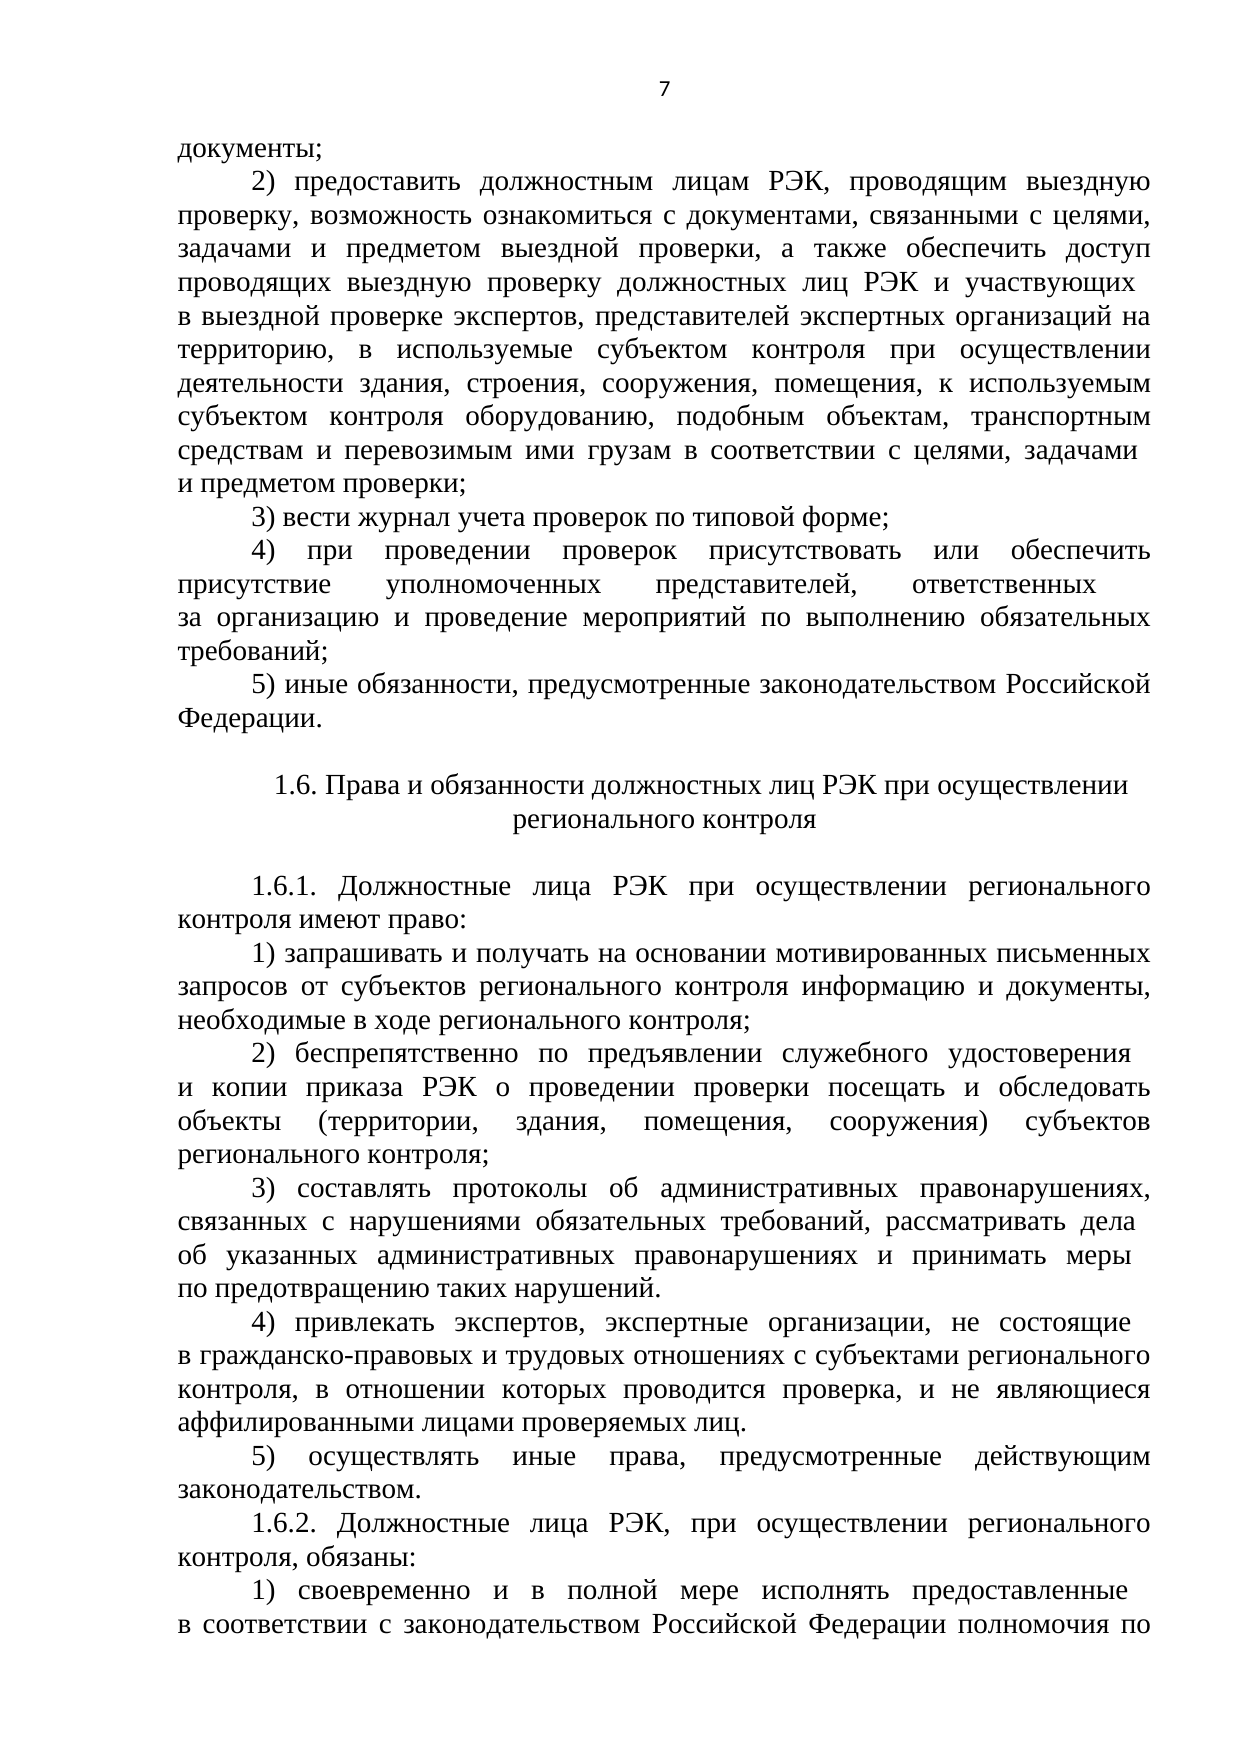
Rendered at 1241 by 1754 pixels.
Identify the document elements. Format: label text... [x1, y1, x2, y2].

text 1) запрашивать и получать на основании мотивированных письменных запросов от субъектов регионального контроля информацию и документы, необходимые в ходе регионального контроля; [177, 935, 1152, 1036]
text 4) привлекать экспертов, экспертные организации, не состоящие в гражданско-правовых и трудовых отношениях с субъектами регионального контроля, в отношении которых проводится проверка, и не являющиеся аффилированными лицами проверяемых лиц. [177, 1304, 1152, 1438]
text 1.6.2. Должностные лица РЭК, при осуществлении регионального контроля, обязаны: [177, 1505, 1152, 1572]
text 5) иные обязанности, предусмотренные законодательством Российской Федерации. [177, 667, 1152, 734]
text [177, 1572, 1152, 1639]
text 2) беспрепятственно по предъявлении служебного удостоверения и копии приказа РЭК о проведении проверки посещать и обследовать объекты (территории, здания, помещения, сооружения) субъектов регионального контроля; [177, 1036, 1152, 1170]
text 5) осуществлять иные права, предусмотренные действующим законодательством. [177, 1438, 1152, 1505]
text 1.6. Права и обязанности должностных лиц РЭК при осуществлении регионального контроля [177, 767, 1152, 834]
text 3) составлять протоколы об административных правонарушениях, связанных с нарушениями обязательных требований, рассматривать дела об указанных административных правонарушениях и принимать меры по предотвращению таких нарушений. [177, 1170, 1152, 1304]
text 3) вести журнал учета проверок по типовой форме; [177, 499, 1152, 532]
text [177, 130, 1152, 163]
text 4) при проведении проверок присутствовать или обеспечить присутствие уполномоченных представителей, ответственных за организацию и проведение мероприятий по выполнению обязательных требований; [177, 532, 1152, 667]
text 2) предоставить должностным лицам РЭК, проводящим выездную проверку, возможность ознакомиться с документами, связанными с целями, задачами и предметом выездной проверки, а также обеспечить доступ проводящих выездную проверку должностных лиц РЭК и участвующих в выездной проверке экспертов, представителей экспертных организаций на территорию, в используемые субъектом контроля при осуществлении деятельности здания, строения, сооружения, помещения, к используемым субъектом контроля оборудованию, подобным объектам, транспортным средствам и перевозимым ими грузам в соответствии с целями, задачами и предметом проверки; [177, 163, 1152, 499]
text 1.6.1. Должностные лица РЭК при осуществлении регионального контроля имеют право: [177, 868, 1152, 935]
